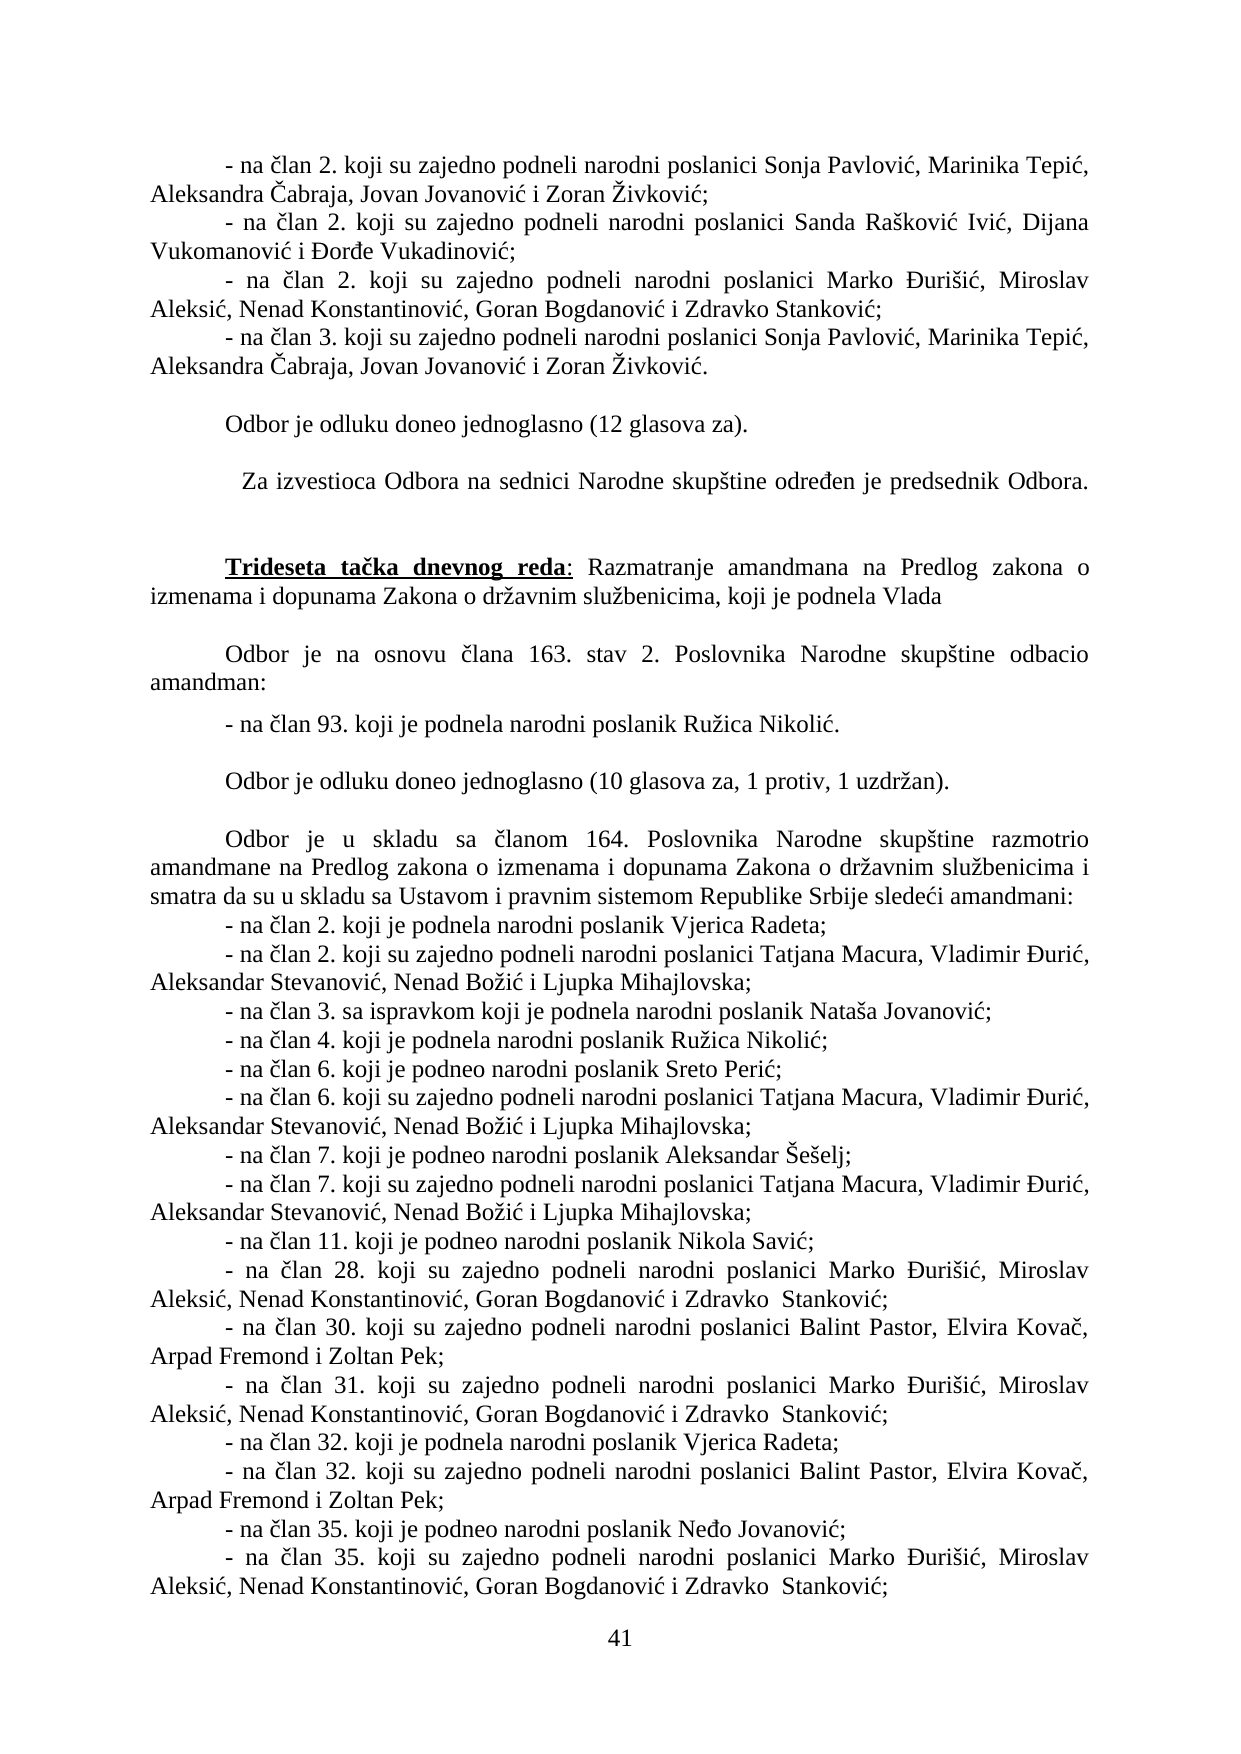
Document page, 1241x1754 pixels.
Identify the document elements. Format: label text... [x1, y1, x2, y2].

text - na član 2. koji su zajedno podneli narodni poslanici Marko Đurišić, Miroslav Aleksić, Nenad Konstantinović, Goran Bogdanović i Zdravko Stanković; [150, 265, 1090, 322]
text - na član 35. koji su zajedno podneli narodni poslanici Marko Đurišić, Miroslav Aleksić, Nenad Konstantinović, Goran Bogdanović i Zdravko Stanković; [150, 1542, 1090, 1600]
text Odbor je u skladu sa članom 164. Poslovnika Narodne skupštine razmotrio amandmane na Predlog zakona o izmenama i dopunama Zakona o državnim službenicima i smatra da su u skladu sa Ustavom i pravnim sistemom Republike Srbije sledeći amandmani: [150, 824, 1090, 910]
text - na član 31. koji su zajedno podneli narodni poslanici Marko Đurišić, Miroslav Aleksić, Nenad Konstantinović, Goran Bogdanović i Zdravko Stanković; [150, 1370, 1090, 1427]
text Odbor je na osnovu člana 163. stav 2. Poslovnika Narodne skupštine odbacio amandman: [150, 639, 1090, 696]
text - na član 32. koji su zajedno podneli narodni poslanici Balint Pastor, Elvira Kovač, Arpad Fremond i Zoltan Pek; [150, 1456, 1090, 1514]
text - na član 2. koji je podnela narodni poslanik Vjerica Radeta; [150, 910, 1090, 939]
text - na član 3. sa ispravkom koji je podnela narodni poslanik Nataša Jovanović; [150, 996, 1090, 1025]
text - na član 7. koji je podneo narodni poslanik Aleksandar Šešelj; [150, 1140, 1090, 1169]
text Odbor je odluku doneo jednoglasno (12 glasova za). [150, 409, 1090, 437]
text - na član 30. koji su zajedno podneli narodni poslanici Balint Pastor, Elvira Kovač, Arpad Fremond i Zoltan Pek; [150, 1312, 1090, 1370]
text Trideseta tačka dnevnog reda: Razmatranje amandmana na Predlog zakona o izmenama i dopunama Zakona o državnim službenicima, koji je podnela Vlada [150, 552, 1090, 610]
text - na član 93. koji je podnela narodni poslanik Ružica Nikolić. [150, 709, 1090, 737]
text - na član 4. koji je podnela narodni poslanik Ružica Nikolić; [150, 1025, 1090, 1054]
text - na član 2. koji su zajedno podneli narodni poslanici Sonja Pavlović, Marinika Tepić, Aleksandra Čabraja, Jovan Jovanović i Zoran Živković; [150, 150, 1090, 207]
text - na član 6. koji je podneo narodni poslanik Sreto Perić; [150, 1054, 1090, 1082]
text - na član 3. koji su zajedno podneli narodni poslanici Sonja Pavlović, Marinika Tepić, Aleksandra Čabraja, Jovan Jovanović i Zoran Živković. [150, 322, 1090, 380]
text - na član 32. koji je podnela narodni poslanik Vjerica Radeta; [150, 1427, 1090, 1456]
text - na član 11. koji je podneo narodni poslanik Nikola Savić; [150, 1226, 1090, 1255]
text - na član 35. koji je podneo narodni poslanik Neđo Jovanović; [150, 1514, 1090, 1542]
text - na član 6. koji su zajedno podneli narodni poslanici Tatjana Macura, Vladimir Đurić, Aleksandar Stevanović, Nenad Božić i Ljupka Mihajlovska; [150, 1082, 1090, 1140]
text - na član 2. koji su zajedno podneli narodni poslanici Sanda Rašković Ivić, Dijana Vukomanović i Đorđe Vukadinović; [150, 207, 1090, 265]
text - na član 2. koji su zajedno podneli narodni poslanici Tatjana Macura, Vladimir Đurić, Aleksandar Stevanović, Nenad Božić i Ljupka Mihajlovska; [150, 939, 1090, 996]
text - na član 7. koji su zajedno podneli narodni poslanici Tatjana Macura, Vladimir Đurić, Aleksandar Stevanović, Nenad Božić i Ljupka Mihajlovska; [150, 1169, 1090, 1226]
text Odbor je odluku doneo jednoglasno (10 glasova za, 1 protiv, 1 uzdržan). [150, 766, 1090, 795]
text - na član 28. koji su zajedno podneli narodni poslanici Marko Đurišić, Miroslav Aleksić, Nenad Konstantinović, Goran Bogdanović i Zdravko Stanković; [150, 1255, 1090, 1312]
text Za izvestioca Odbora na sednici Narodne skupštine određen je predsednik Odbora. [150, 466, 1090, 524]
